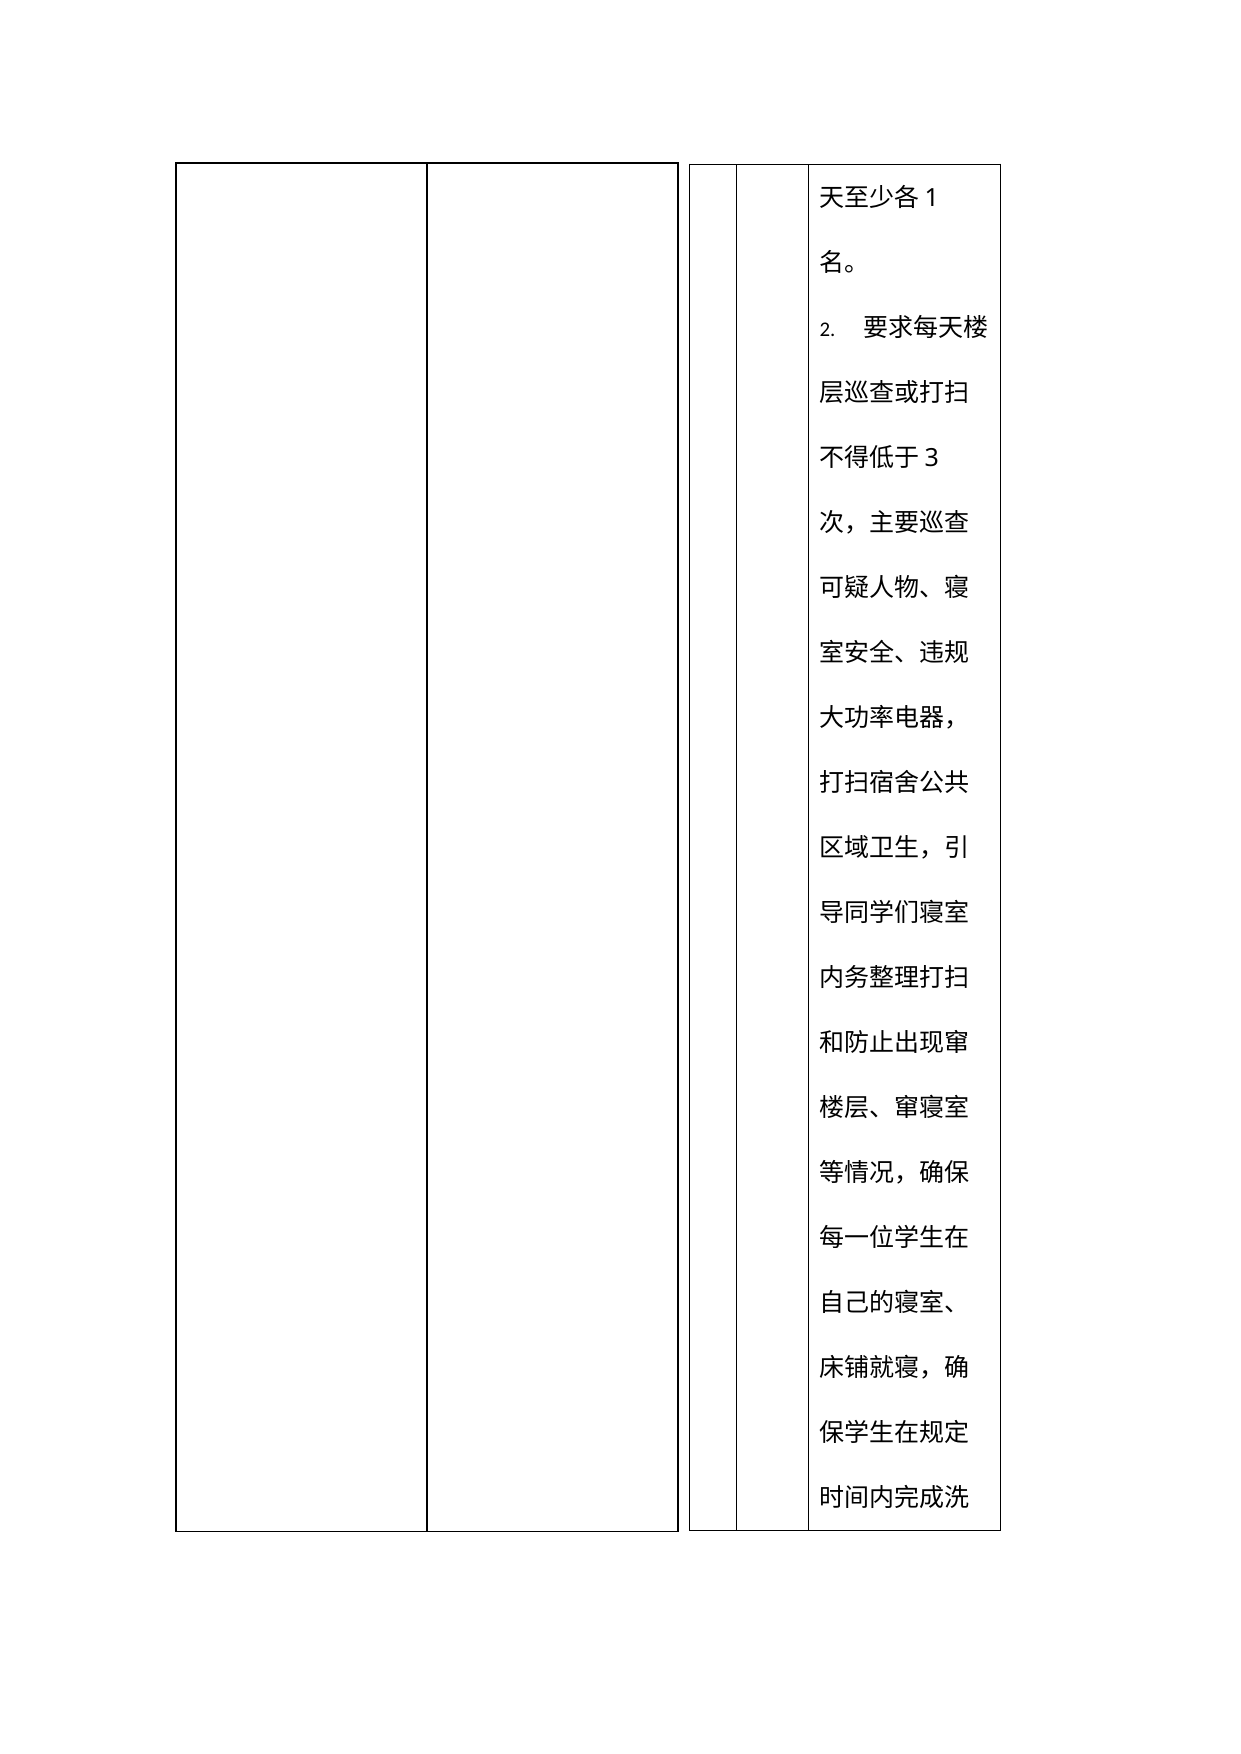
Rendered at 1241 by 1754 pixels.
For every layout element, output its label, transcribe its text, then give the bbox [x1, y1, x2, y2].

table_cell 1 [428, 164, 677, 1531]
table_cell [177, 164, 426, 1531]
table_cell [679, 162, 1064, 1531]
